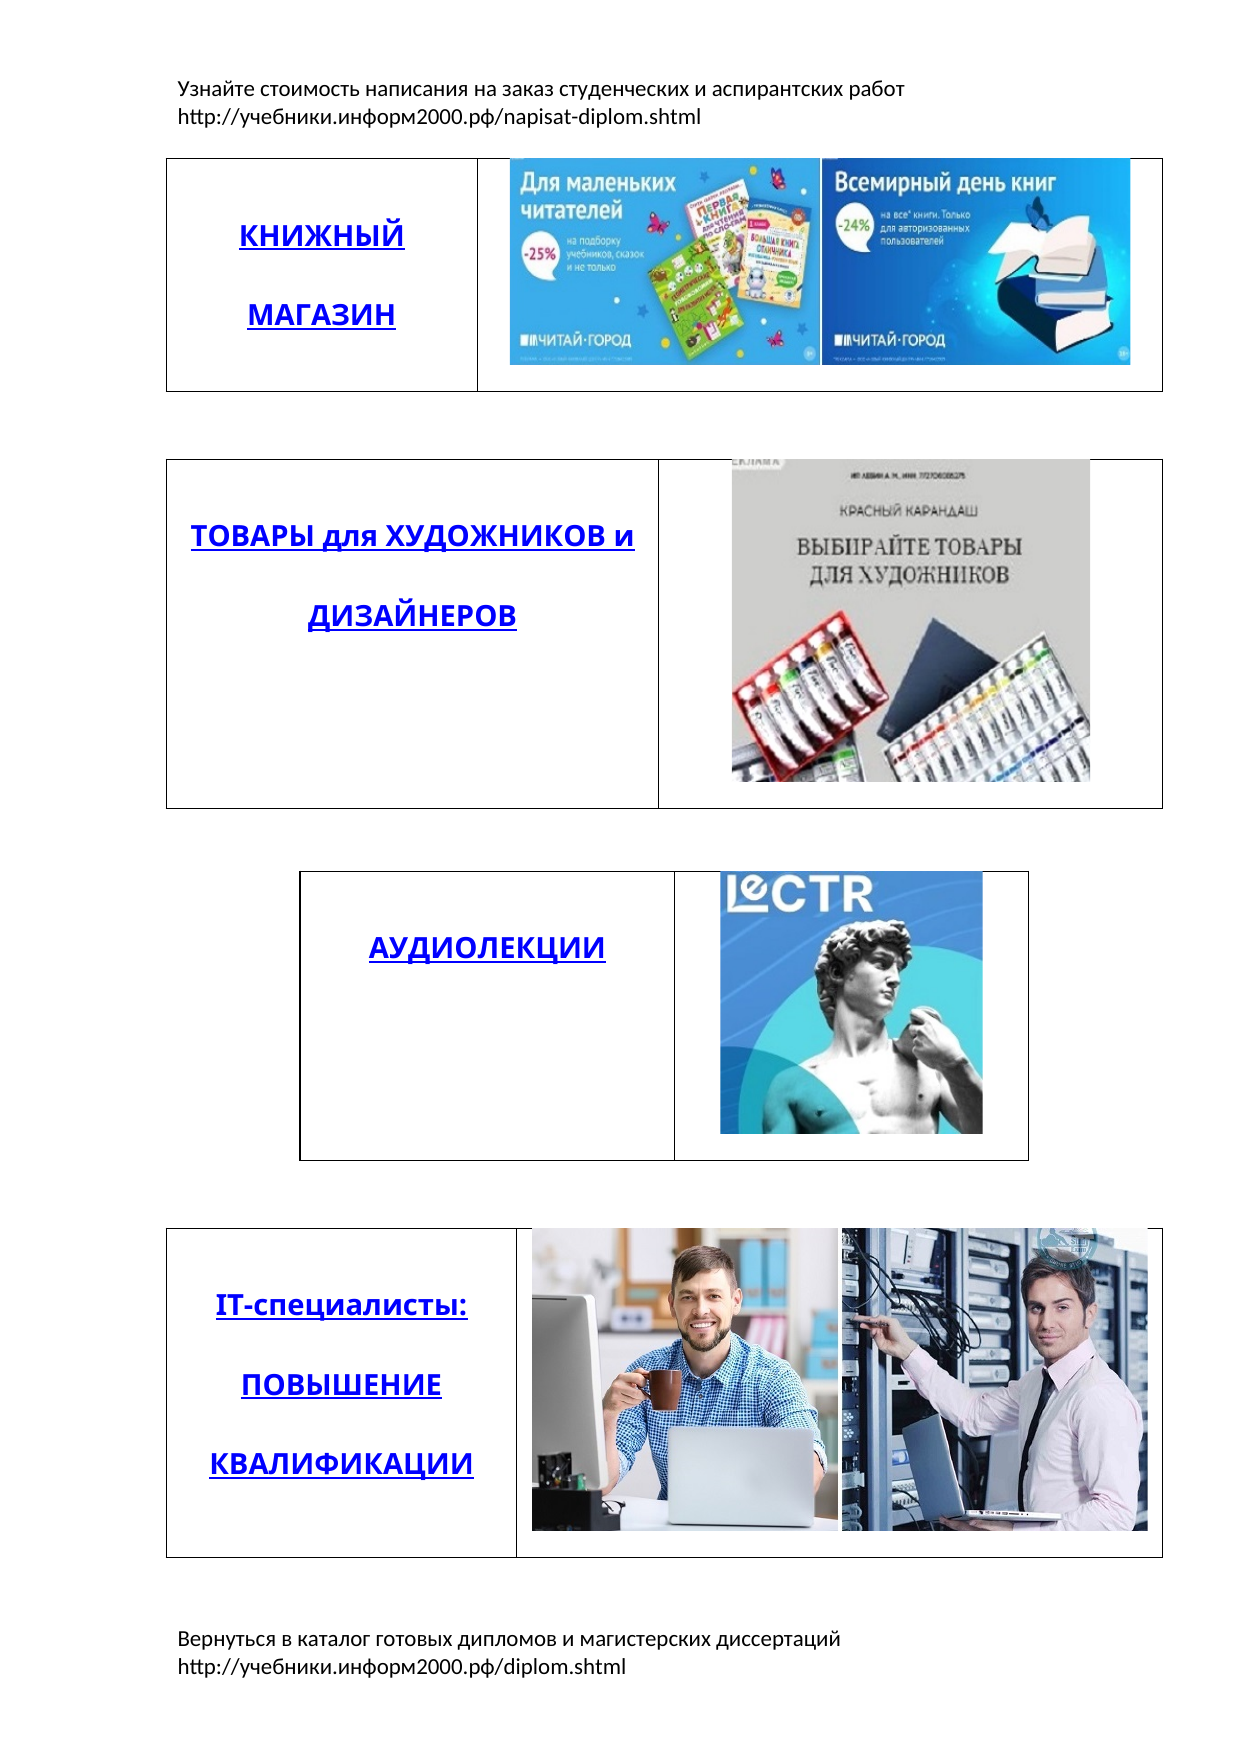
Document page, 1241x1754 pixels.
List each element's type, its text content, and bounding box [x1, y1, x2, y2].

table_header [675, 872, 1028, 1160]
table_header IT-специалисты: ПОВЫШЕНИЕ КВАЛИФИКАЦИИ [167, 1229, 516, 1557]
picture [731, 459, 1091, 782]
table_header [517, 1229, 1162, 1557]
picture [532, 1228, 1148, 1531]
table_header ТОВАРЫ для ХУДОЖНИКОВ и ДИЗАЙНЕРОВ [167, 460, 658, 808]
picture [509, 158, 1131, 365]
table_header [478, 159, 1162, 391]
table_header [659, 460, 1162, 808]
picture [720, 871, 983, 1134]
table_header КНИЖНЫЙ МАГАЗИН [167, 159, 477, 391]
table_header АУДИОЛЕКЦИИ [301, 872, 674, 1160]
